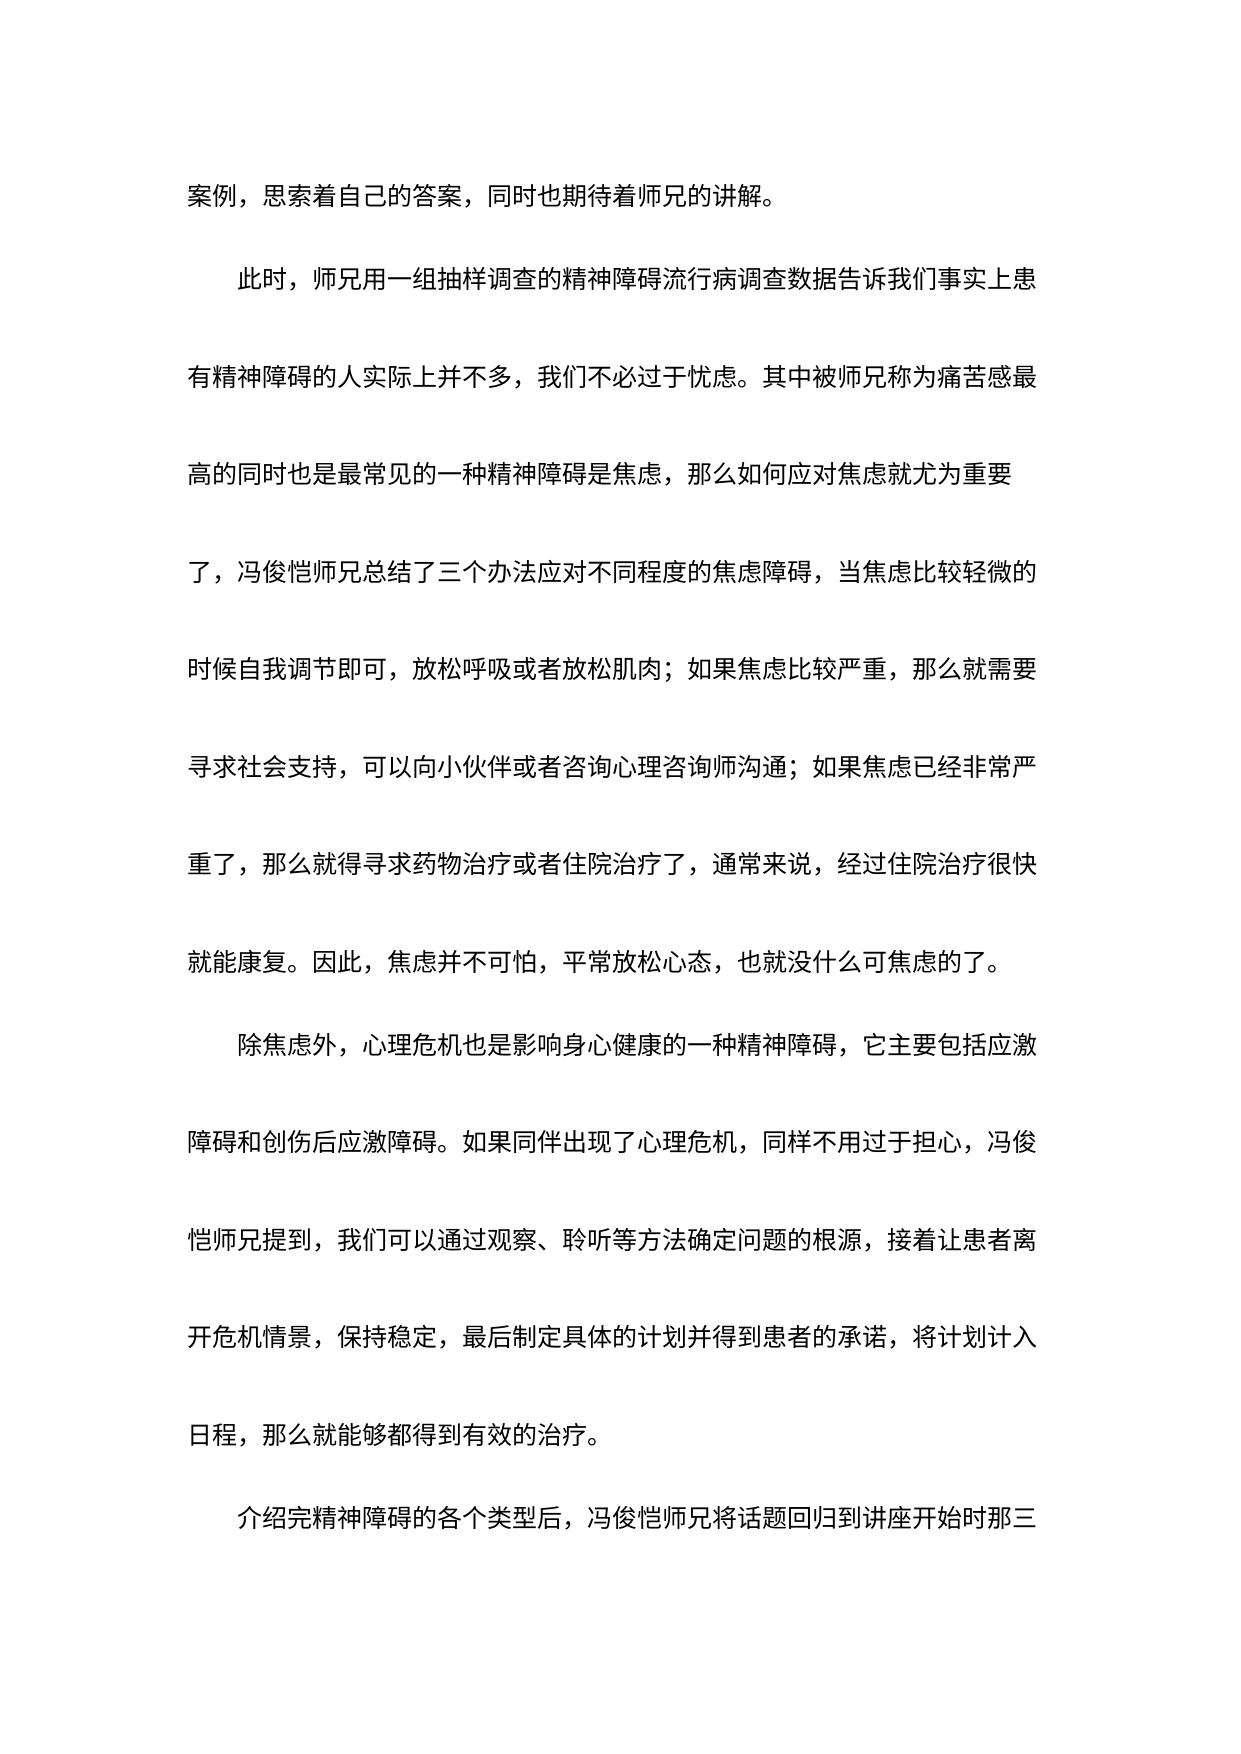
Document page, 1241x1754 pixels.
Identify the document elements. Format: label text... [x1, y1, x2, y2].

text 此时，师兄用一组抽样调查的精神障碍流行病调查数据告诉我们事实上患有精神障碍的人实际上并不多，我们不必过于忧虑。其中被师兄称为痛苦感最高的同时也是最常见的一种精神障碍是焦虑，那么如何应对焦虑就尤为重要了，冯俊恺师兄总结了三个办法应对不同程度的焦虑障碍，当焦虑比较轻微的时候自我调节即可，放松呼吸或者放松肌肉；如果焦虑比较严重，那么就需要寻求社会支持，可以向小伙伴或者咨询心理咨询师沟通；如果焦虑已经非常严重了，那么就得寻求药物治疗或者住院治疗了，通常来说，经过住院治疗很快就能康复。因此，焦虑并不可怕，平常放松心态，也就没什么可焦虑的了。 [187, 245, 1053, 993]
text 除焦虑外，心理危机也是影响身心健康的一种精神障碍，它主要包括应激障碍和创伤后应激障碍。如果同伴出现了心理危机，同样不用过于担心，冯俊恺师兄提到，我们可以通过观察、聆听等方法确定问题的根源，接着让患者离开危机情景，保持稳定，最后制定具体的计划并得到患者的承诺，将计划计入日程，那么就能够都得到有效的治疗。 [187, 1011, 1053, 1466]
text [187, 1484, 1053, 1549]
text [187, 162, 1053, 227]
